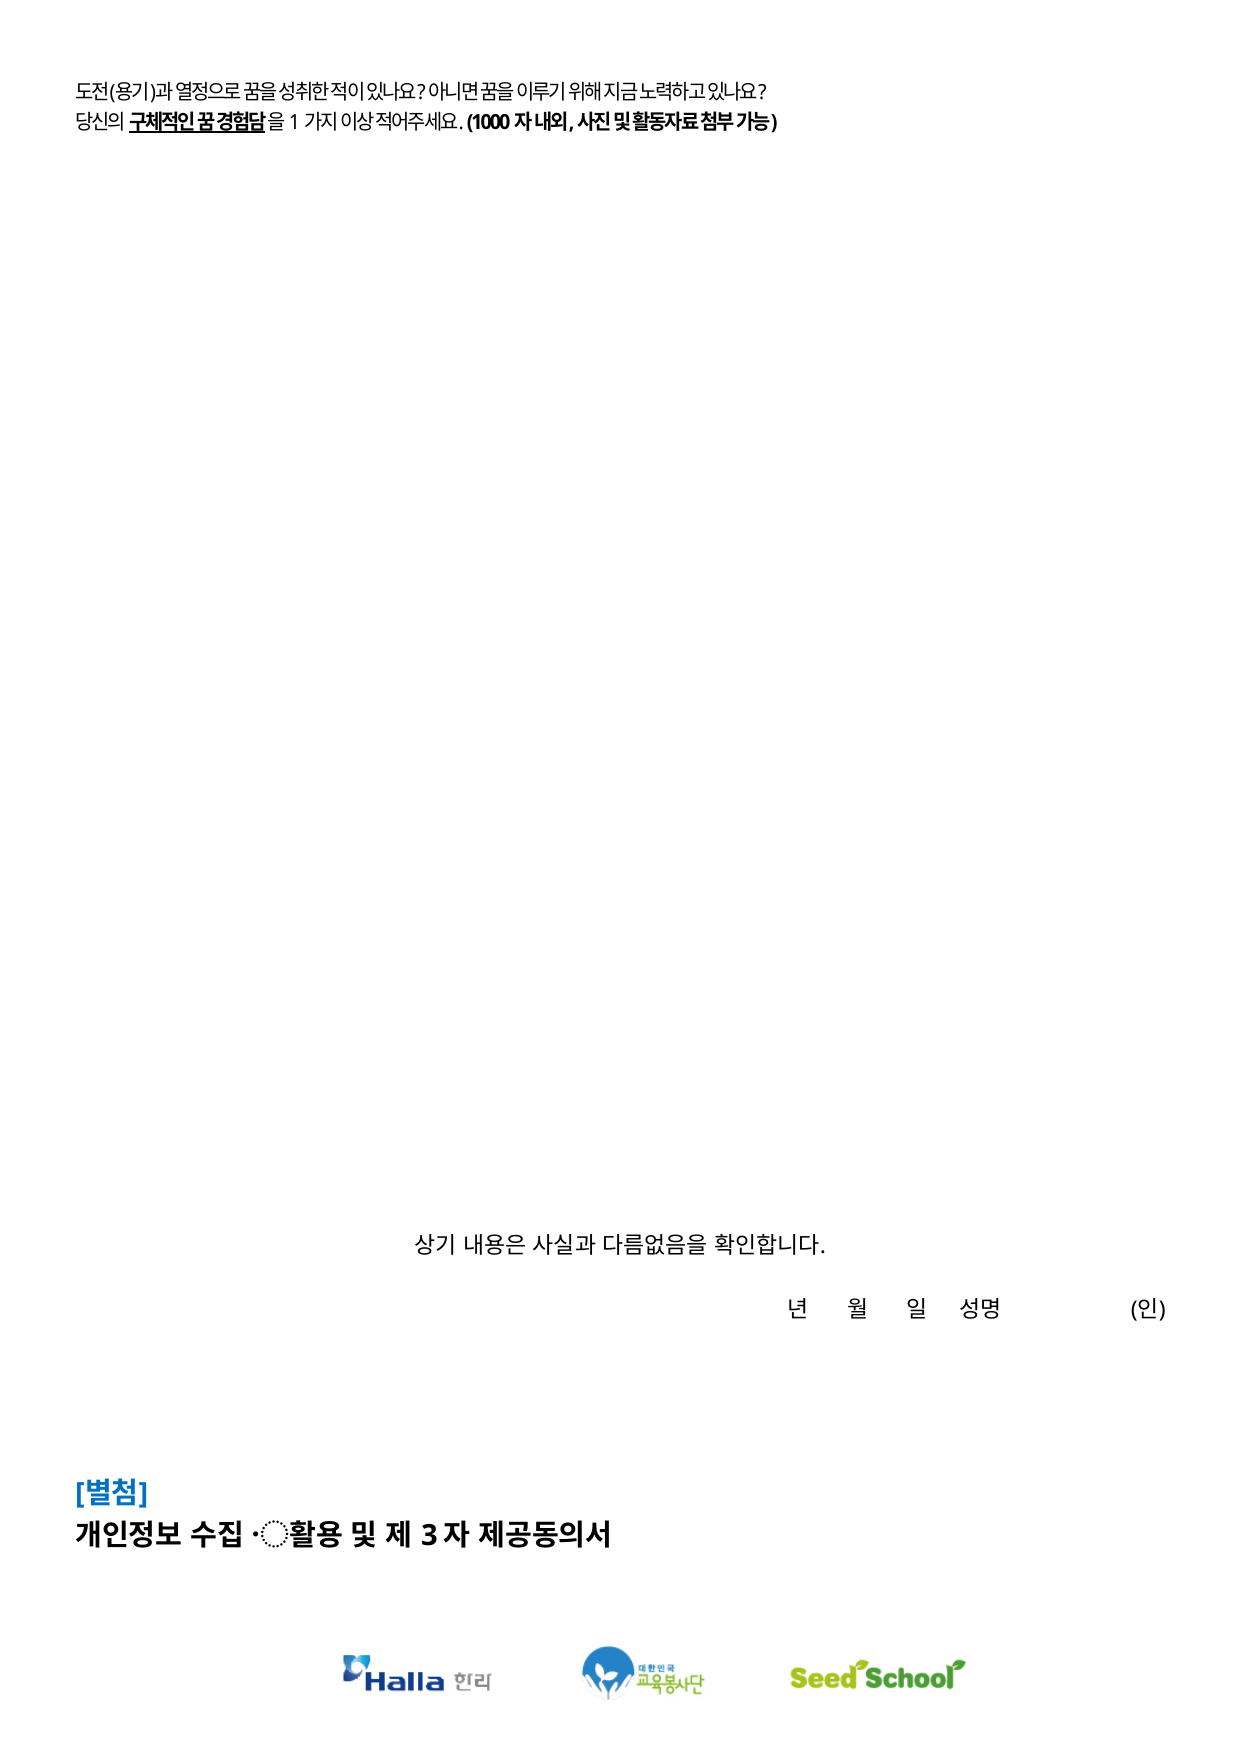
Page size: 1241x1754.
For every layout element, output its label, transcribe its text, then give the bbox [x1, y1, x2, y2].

text [별첨] [75, 1469, 1165, 1512]
text 당신의 구체적인 꿈 경험담을 1가지 이상 적어주세요. (1000자 내외, 사진 및 활동자료 첨부 가능) [75, 105, 1165, 136]
text 년 월 일 성명 (인) [75, 1291, 1165, 1324]
text 도전(용기)과 열정으로 꿈을 성취한 적이 있나요? 아니면 꿈을 이루기 위해 지금 노력하고 있나요? [75, 75, 1165, 105]
text 상기 내용은 사실과 다름없음을 확인합니다. [75, 1227, 1165, 1260]
text 개인정보 수집 〮활용 및 제 3자 제공동의서 [75, 1512, 1165, 1554]
picture [182, 1637, 1120, 1712]
